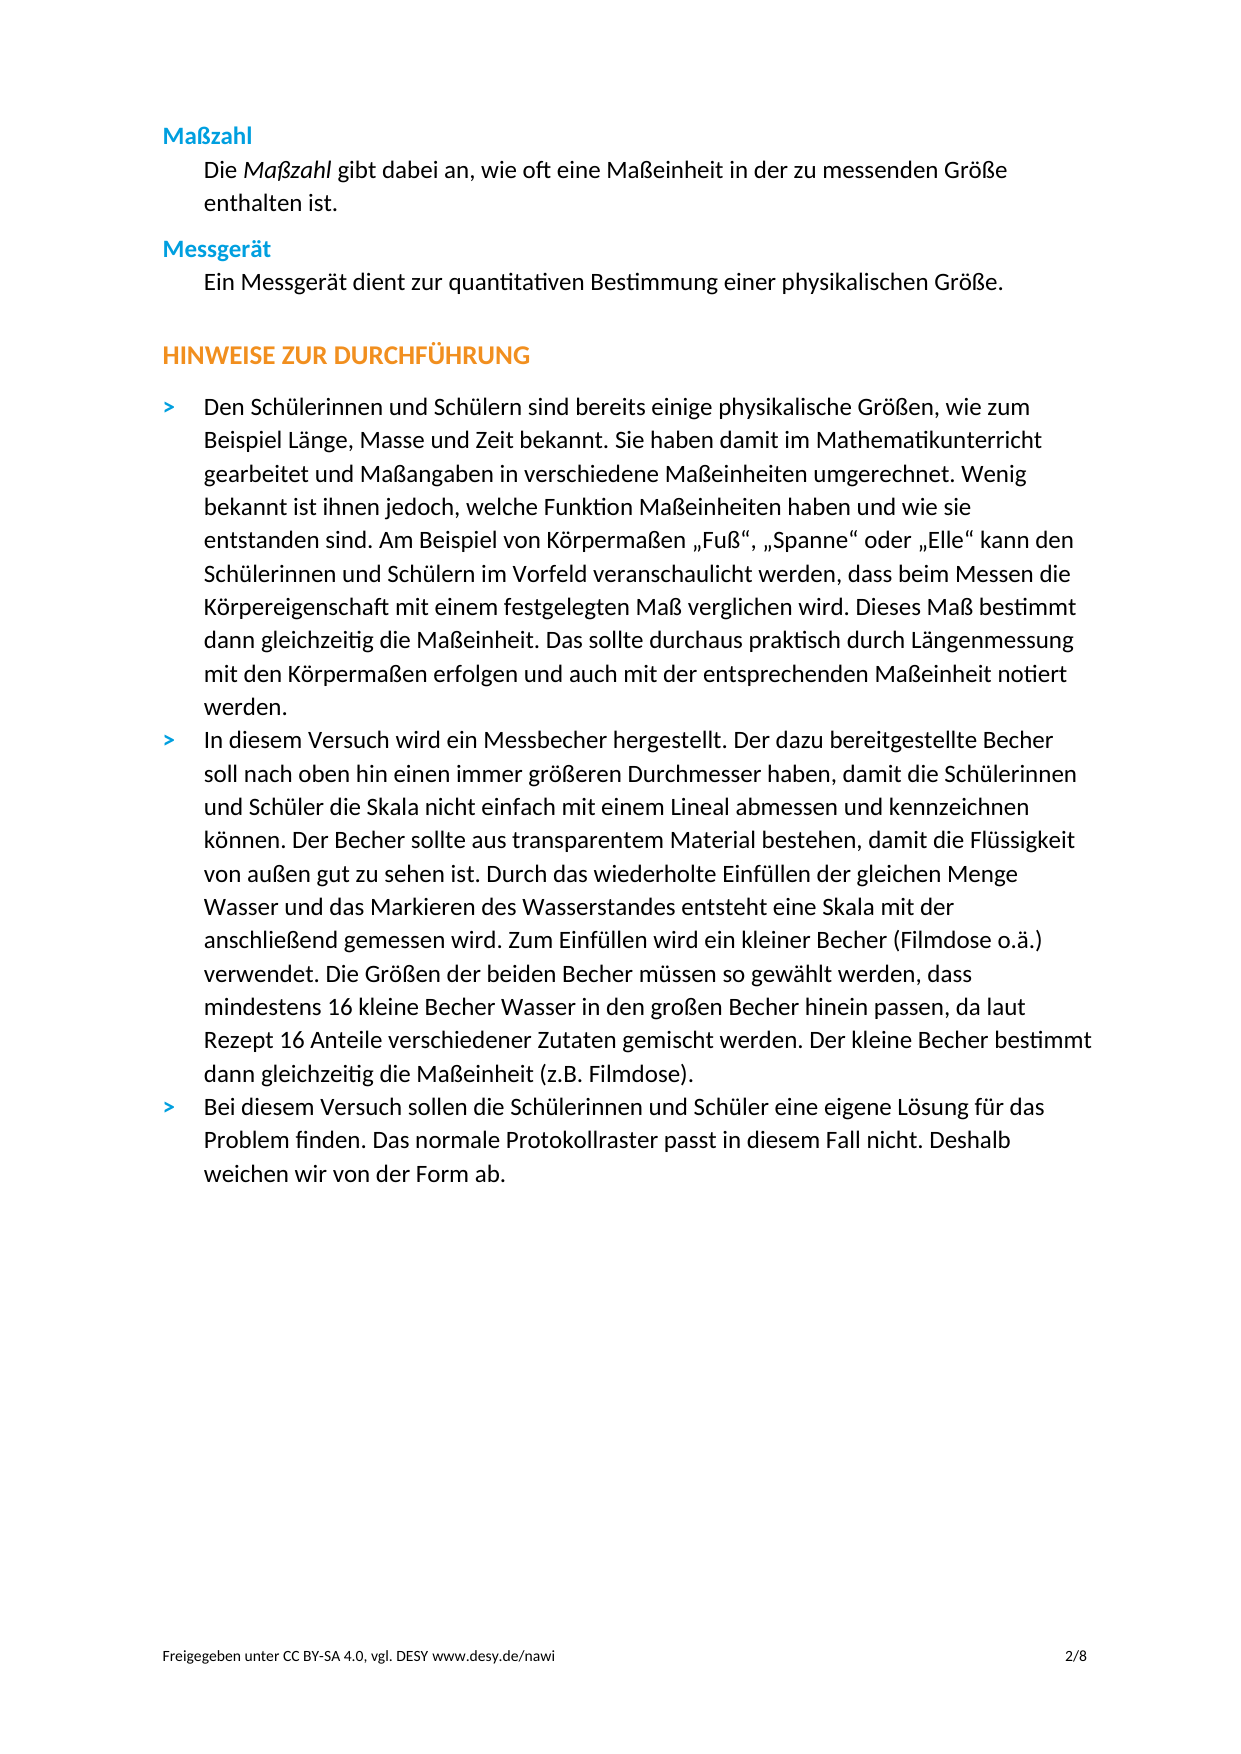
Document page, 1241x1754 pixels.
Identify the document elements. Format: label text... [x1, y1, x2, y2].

text Die Maßzahl gibt dabei an, wie oft eine Maßeinheit in der zu messenden Größe enthalten ist. [204, 151, 1092, 218]
subtitle Messgerät [162, 231, 1092, 264]
subtitle Hinweise zur Durchführung [162, 318, 1092, 376]
list Den Schülerinnen und Schülern sind bereits einige physikalische Größen, wie zum Beispiel Länge, Masse und Zeit bekannt. Sie haben damit im Mathematikunterricht gearbeitet und Maßangaben in verschiedene Maßeinheiten umgerechnet. Wenig bekannt ist ihnen jedoch, welche Funktion Maßeinheiten haben und wie sie entstanden sind. Am Beispiel von Körpermaßen „Fuß“, „Spanne“ oder „Elle“ kann den Schülerinnen und Schülern im Vorfeld veranschaulicht werden, dass beim Messen die Körpereigenschaft mit einem festgelegten Maß verglichen wird. Dieses Maß bestimmt dann gleichzeitig die Maßeinheit. Das sollte durchaus praktisch durch Längenmessung mit den Körpermaßen erfolgen und auch mit der entsprechenden Maßeinheit notiert werden. [162, 389, 1092, 722]
list Bei diesem Versuch sollen die Schülerinnen und Schüler eine eigene Lösung für das Problem finden. Das normale Protokollraster passt in diesem Fall nicht. Deshalb weichen wir von der Form ab. [162, 1089, 1092, 1189]
list In diesem Versuch wird ein Messbecher hergestellt. Der dazu bereitgestellte Becher soll nach oben hin einen immer größeren Durchmesser haben, damit die Schülerinnen und Schüler die Skala nicht einfach mit einem Lineal abmessen und kennzeichnen können. Der Becher sollte aus transparentem Material bestehen, damit die Flüssigkeit von außen gut zu sehen ist. Durch das wiederholte Einfüllen der gleichen Menge Wasser und das Markieren des Wasserstandes entsteht eine Skala mit der anschließend gemessen wird. Zum Einfüllen wird ein kleiner Becher (Filmdose o.ä.) verwendet. Die Größen der beiden Becher müssen so gewählt werden, dass mindestens 16 kleine Becher Wasser in den großen Becher hinein passen, da laut Rezept 16 Anteile verschiedener Zutaten gemischt werden. Der kleine Becher bestimmt dann gleichzeitig die Maßeinheit (z.B. Filmdose). [162, 722, 1092, 1089]
text Ein Messgerät dient zur quantitativen Bestimmung einer physikalischen Größe. [204, 264, 1092, 297]
subtitle Maßzahl [162, 118, 1092, 151]
